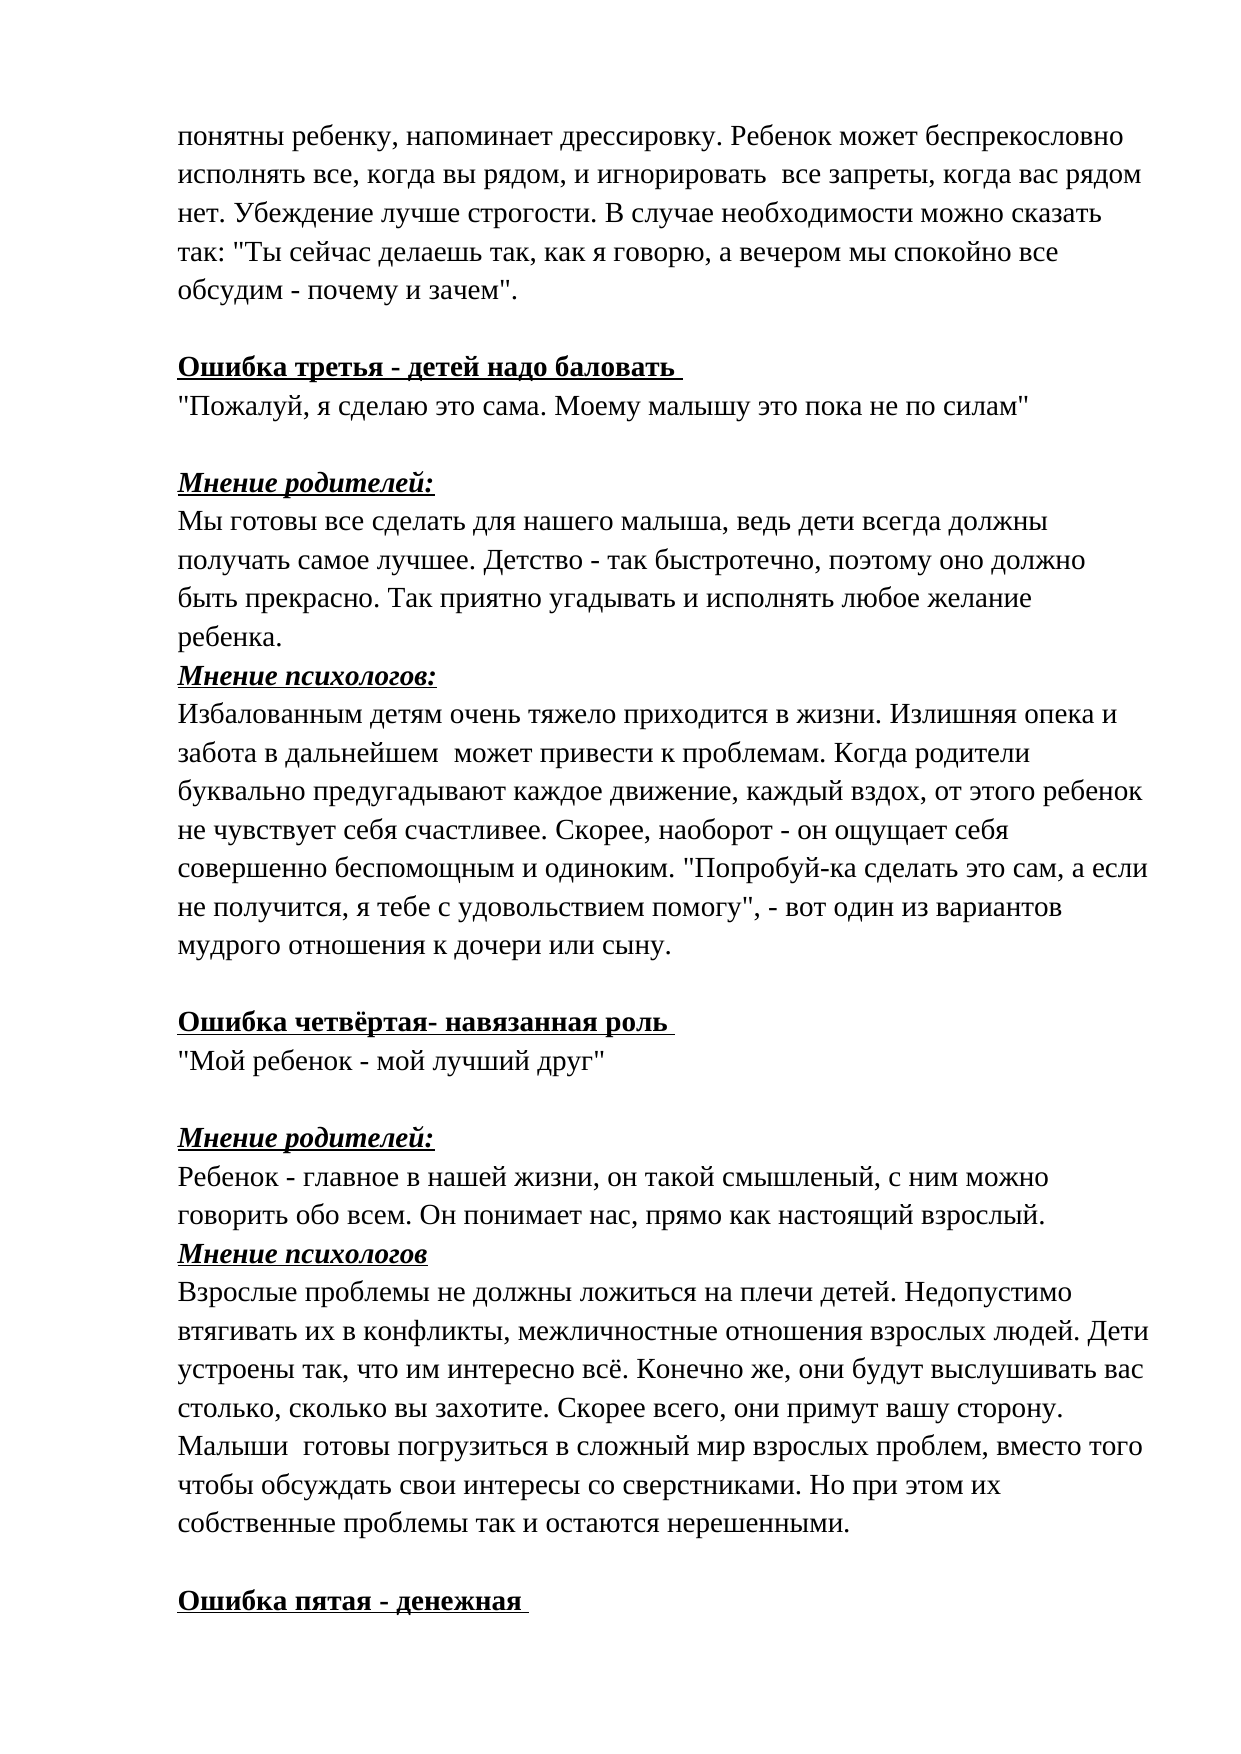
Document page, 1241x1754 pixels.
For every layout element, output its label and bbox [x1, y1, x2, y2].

text [177, 118, 1152, 1616]
